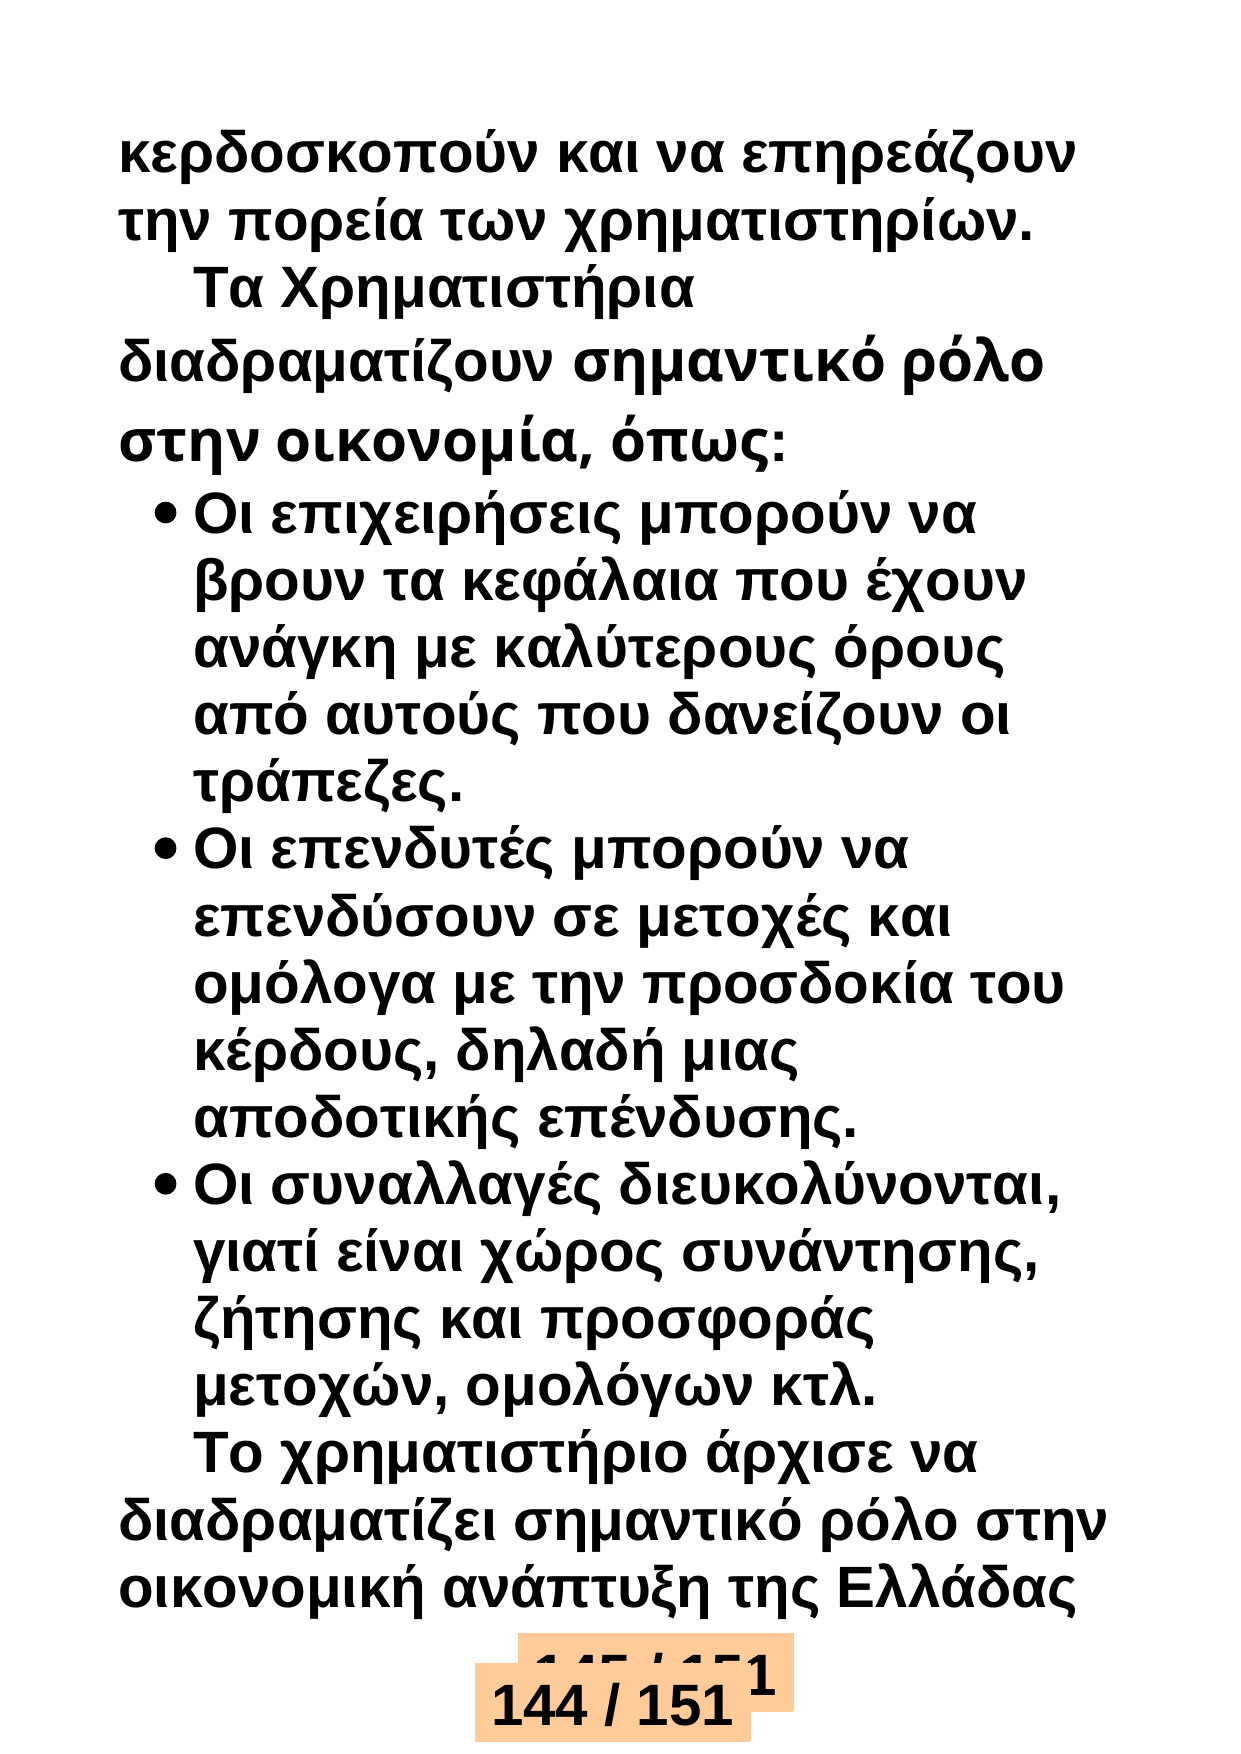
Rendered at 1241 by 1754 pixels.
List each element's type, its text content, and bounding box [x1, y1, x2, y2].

list Οι συναλλαγές διευκολύνονται, γιατί είναι χώρος συνάντησης, ζήτησης και προσφοράς μετοχών, ομολόγων κτλ. [156, 1149, 1122, 1418]
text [118, 1418, 1122, 1619]
text Τα Χρηματιστήρια διαδραματίζουν σημαντικό ρόλο στην οικονομία, όπως: [118, 252, 1122, 478]
list Οι επενδυτές μπορούν να επενδύσουν σε μετοχές και ομόλογα με την προσδοκία του κέρδους, δηλαδή μιας αποδοτικής επένδυσης. [156, 814, 1122, 1149]
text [118, 118, 1122, 252]
list Οι επιχειρήσεις μπορούν να βρουν τα κεφάλαια που έχουν ανάγκη με καλύτερους όρους από αυτούς που δανείζουν οι τράπεζες. [156, 478, 1122, 814]
